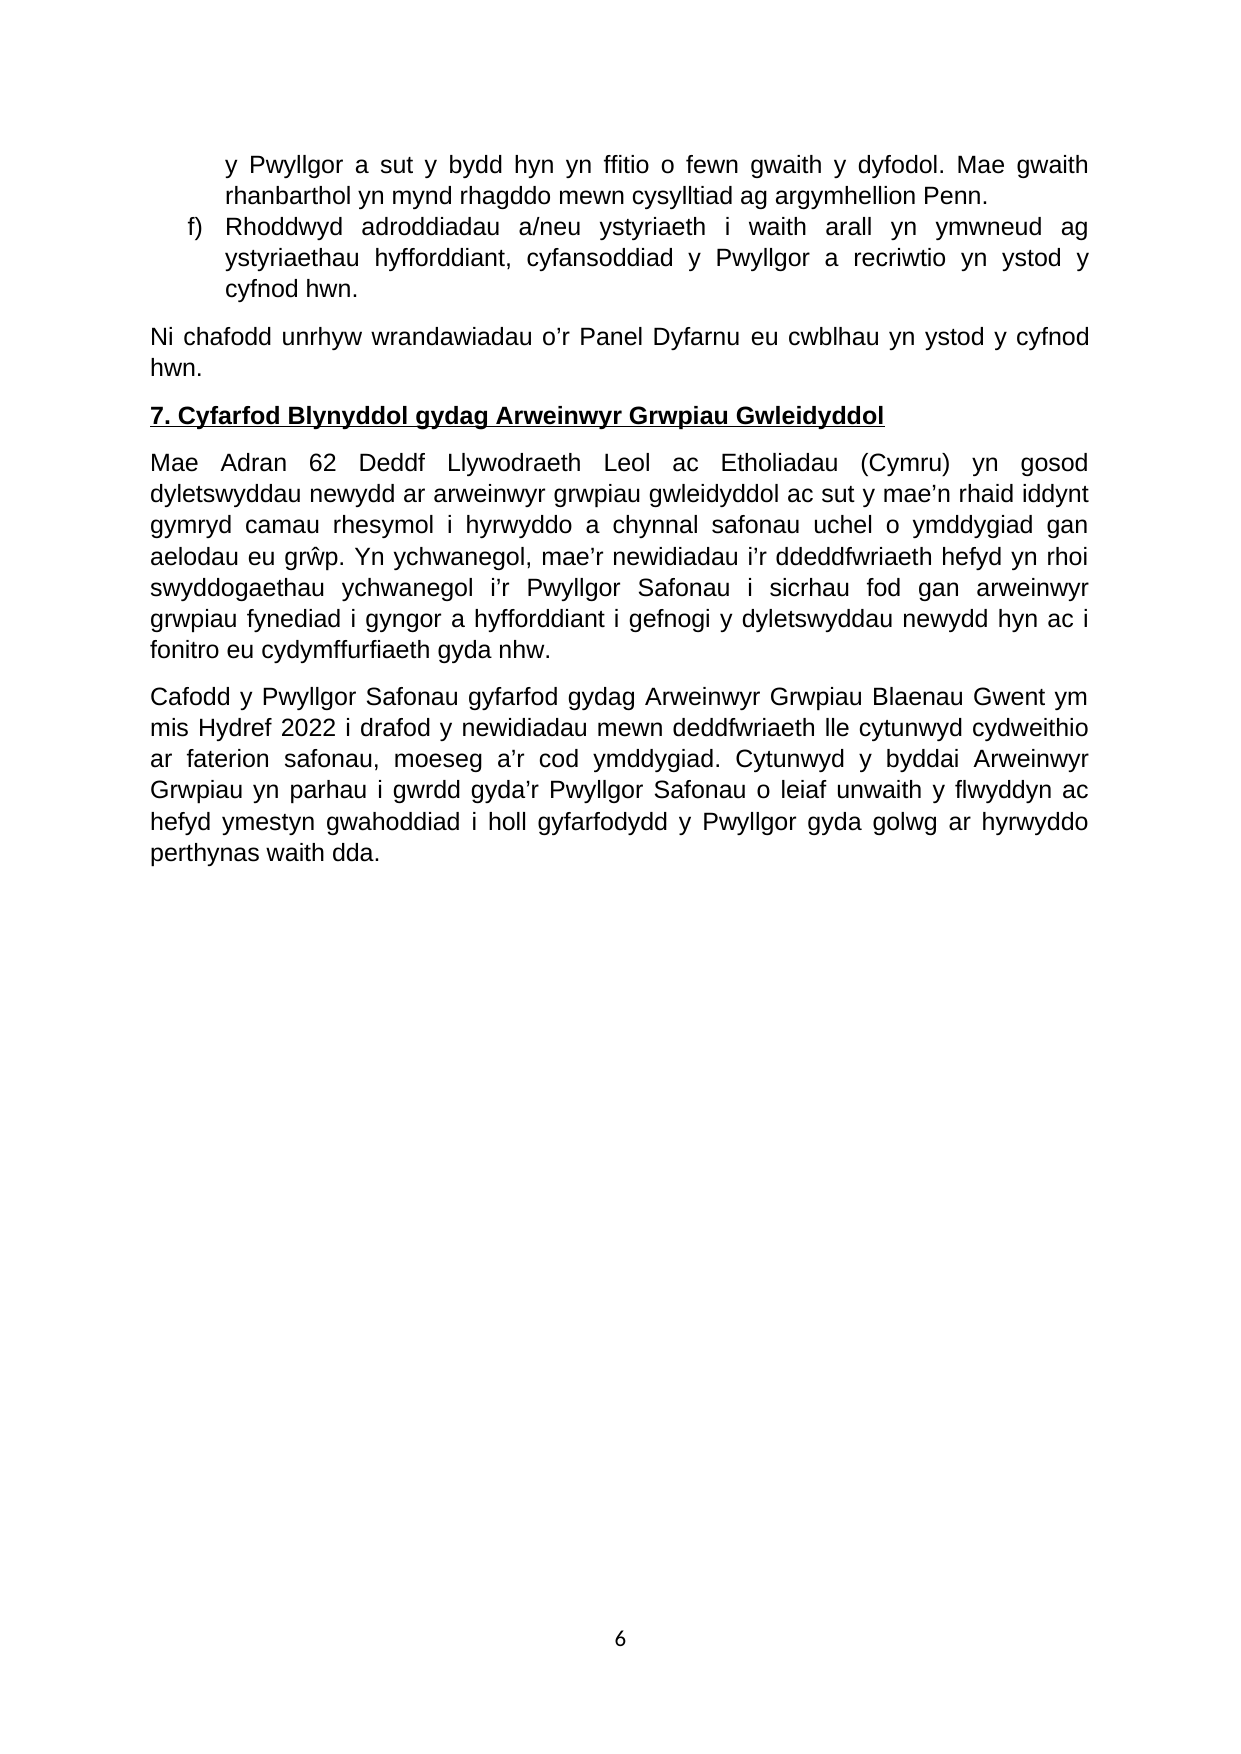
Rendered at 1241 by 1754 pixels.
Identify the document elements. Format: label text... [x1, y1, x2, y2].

text Cafodd y Pwyllgor Safonau gyfarfod gydag Arweinwyr Grwpiau Blaenau Gwent ym mis Hydref 2022 i drafod y newidiadau mewn deddfwriaeth lle cytunwyd cydweithio ar faterion safonau, moeseg a’r cod ymddygiad. Cytunwyd y byddai Arweinwyr Grwpiau yn parhau i gwrdd gyda’r Pwyllgor Safonau o leiaf unwaith y flwyddyn ac hefyd ymestyn gwahoddiad i holl gyfarfodydd y Pwyllgor gyda golwg ar hyrwyddo perthynas waith dda. [150, 682, 1090, 866]
text Mae Adran 62 Deddf Llywodraeth Leol ac Etholiadau (Cymru) yn gosod dyletswyddau newydd ar arweinwyr grwpiau gwleidyddol ac sut y mae’n rhaid iddynt gymryd camau rhesymol i hyrwyddo a chynnal safonau uchel o ymddygiad gan aelodau eu grŵp. Yn ychwanegol, mae’r newidiadau i’r ddeddfwriaeth hefyd yn rhoi swyddogaethau ychwanegol i’r Pwyllgor Safonau i sicrhau fod gan arweinwyr grwpiau fynediad i gyngor a hyfforddiant i gefnogi y dyletswyddau newydd hyn ac i fonitro eu cydymffurfiaeth gyda nhw. [150, 448, 1090, 663]
text 7. Cyfarfod Blynyddol gydag Arweinwyr Grwpiau Gwleidyddol [150, 401, 1090, 429]
list Rhoddwyd adroddiadau a/neu ystyriaeth i waith arall yn ymwneud ag ystyriaethau hyfforddiant, cyfansoddiad y Pwyllgor a recriwtio yn ystod y cyfnod hwn. [187, 212, 1090, 303]
text Ni chafodd unrhyw wrandawiadau o’r Panel Dyfarnu eu cwblhau yn ystod y cyfnod hwn. [150, 322, 1090, 382]
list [187, 150, 1090, 210]
